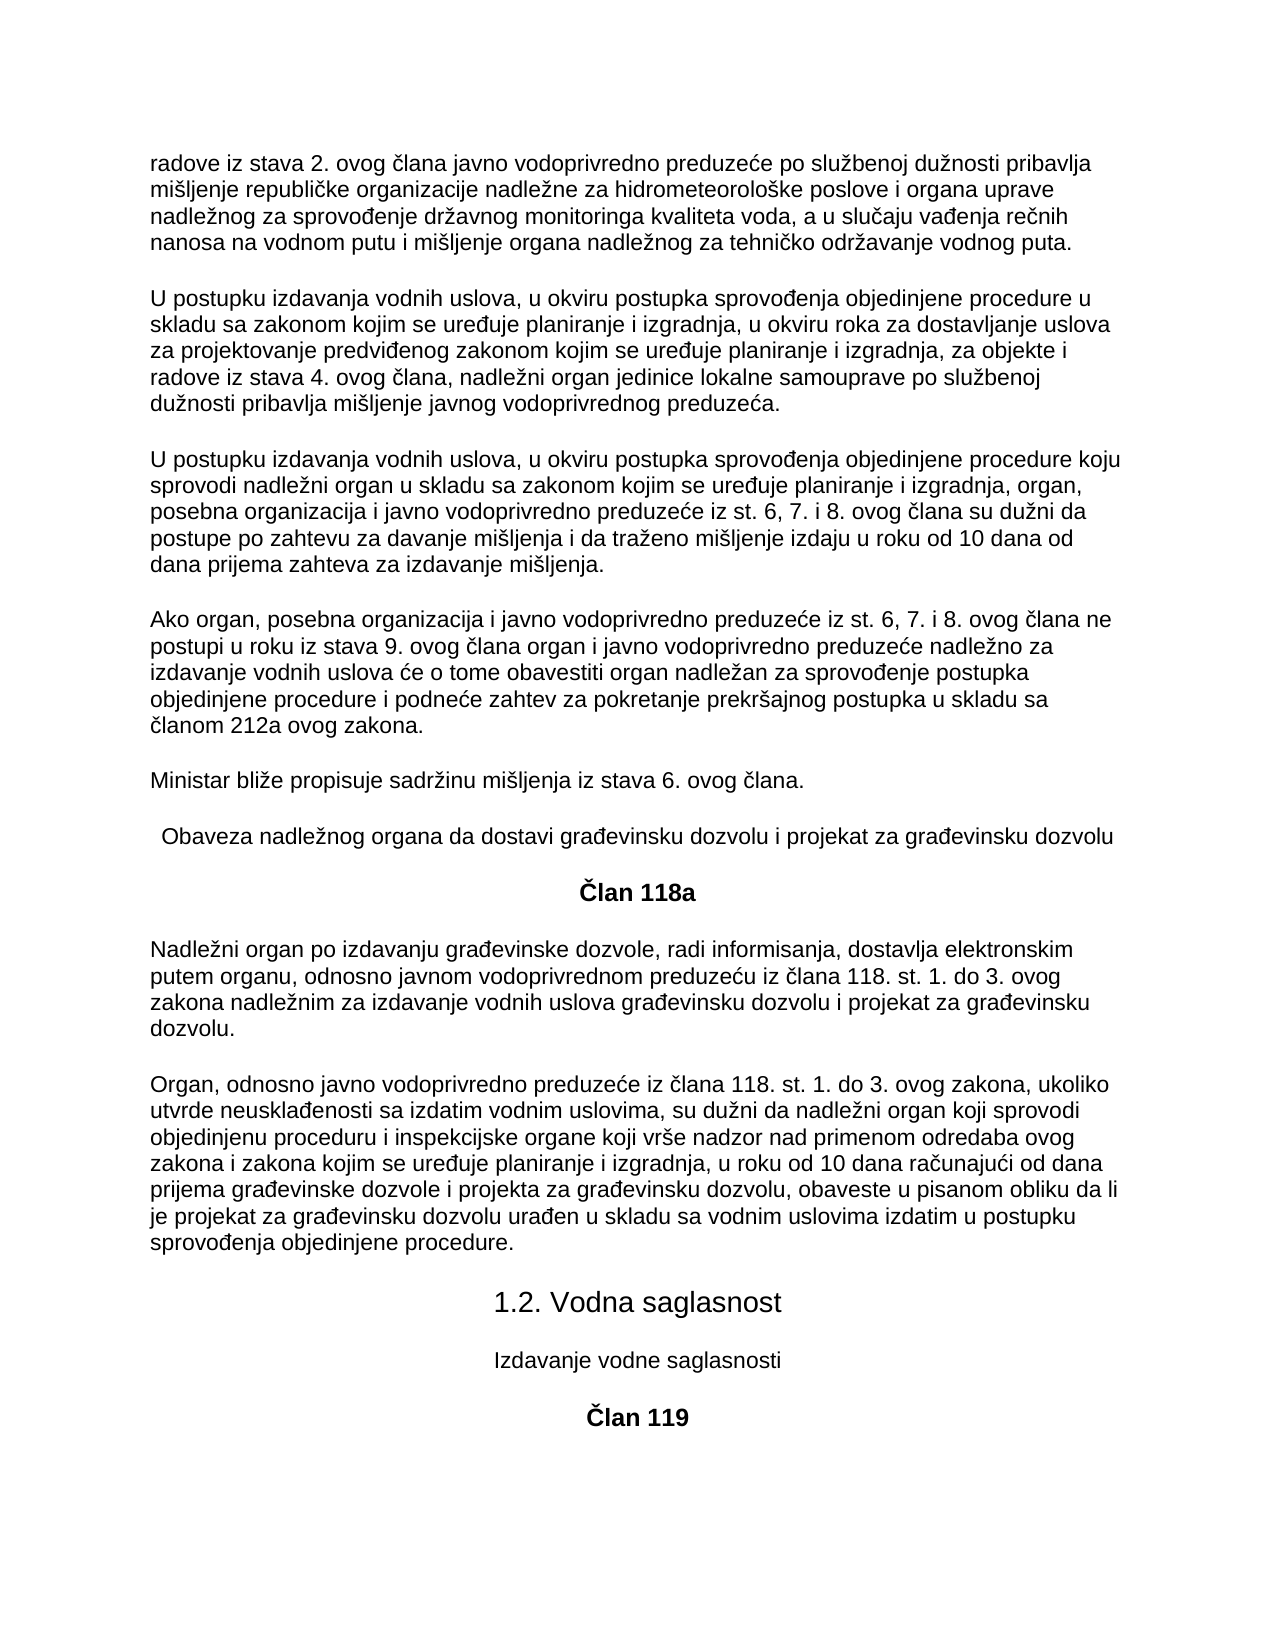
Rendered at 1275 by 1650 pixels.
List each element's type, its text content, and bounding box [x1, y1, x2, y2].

text Član 119 [150, 1403, 1125, 1432]
text 1.2. Vodna saglasnost [150, 1284, 1125, 1318]
text Nadležni organ po izdavanju građevinske dozvole, radi informisanja, dostavlja elektronskim putem organu, odnosno javnom vodoprivrednom preduzeću iz člana 118. st. 1. do 3. ovog zakona nadležnim za izdavanje vodnih uslova građevinsku dozvolu i projekat za građevinsku dozvolu. [150, 936, 1125, 1042]
text Izdavanje vodne saglasnosti [150, 1347, 1125, 1374]
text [150, 150, 1125, 255]
text Ako organ, posebna organizacija i javno vodoprivredno preduzeće iz st. 6, 7. i 8. ovog člana ne postupi u roku iz stava 9. ovog člana organ i javno vodoprivredno preduzeće nadležno za izdavanje vodnih uslova će o tome obavestiti organ nadležan za sprovođenje postupka objedinjene procedure i podneće zahtev za pokretanje prekršajnog postupka u skladu sa članom 212a ovog zakona. [150, 606, 1125, 738]
text U postupku izdavanja vodnih uslova, u okviru postupka sprovođenja objedinjene procedure u skladu sa zakonom kojim se uređuje planiranje i izgradnja, u okviru roka za dostavljanje uslova za projektovanje predviđenog zakonom kojim se uređuje planiranje i izgradnja, za objekte i radove iz stava 4. ovog člana, nadležni organ jedinice lokalne samouprave po službenoj dužnosti pribavlja mišljenje javnog vodoprivrednog preduzeća. [150, 284, 1125, 416]
text Član 118a [150, 878, 1125, 907]
text Organ, odnosno javno vodoprivredno preduzeće iz člana 118. st. 1. do 3. ovog zakona, ukoliko utvrde neusklađenosti sa izdatim vodnim uslovima, su dužni da nadležni organ koji sprovodi objedinjenu proceduru i inspekcijske organe koji vrše nadzor nad primenom odredaba ovog zakona i zakona kojim se uređuje planiranje i izgradnja, u roku od 10 dana računajući od dana prijema građevinske dozvole i projekta za građevinsku dozvolu, obaveste u pisanom obliku da li je projekat za građevinsku dozvolu urađen u skladu sa vodnim uslovima izdatim u postupku sprovođenja objedinjene procedure. [150, 1071, 1125, 1255]
text Obaveza nadležnog organa da dostavi građevinsku dozvolu i projekat za građevinsku dozvolu [150, 823, 1125, 849]
text U postupku izdavanja vodnih uslova, u okviru postupka sprovođenja objedinjene procedure koju sprovodi nadležni organ u skladu sa zakonom kojim se uređuje planiranje i izgradnja, organ, posebna organizacija i javno vodoprivredno preduzeće iz st. 6, 7. i 8. ovog člana su dužni da postupe po zahtevu za davanje mišljenja i da traženo mišljenje izdaju u roku od 10 dana od dana prijema zahteva za izdavanje mišljenja. [150, 446, 1125, 577]
text Ministar bliže propisuje sadržinu mišljenja iz stava 6. ovog člana. [150, 767, 1125, 794]
